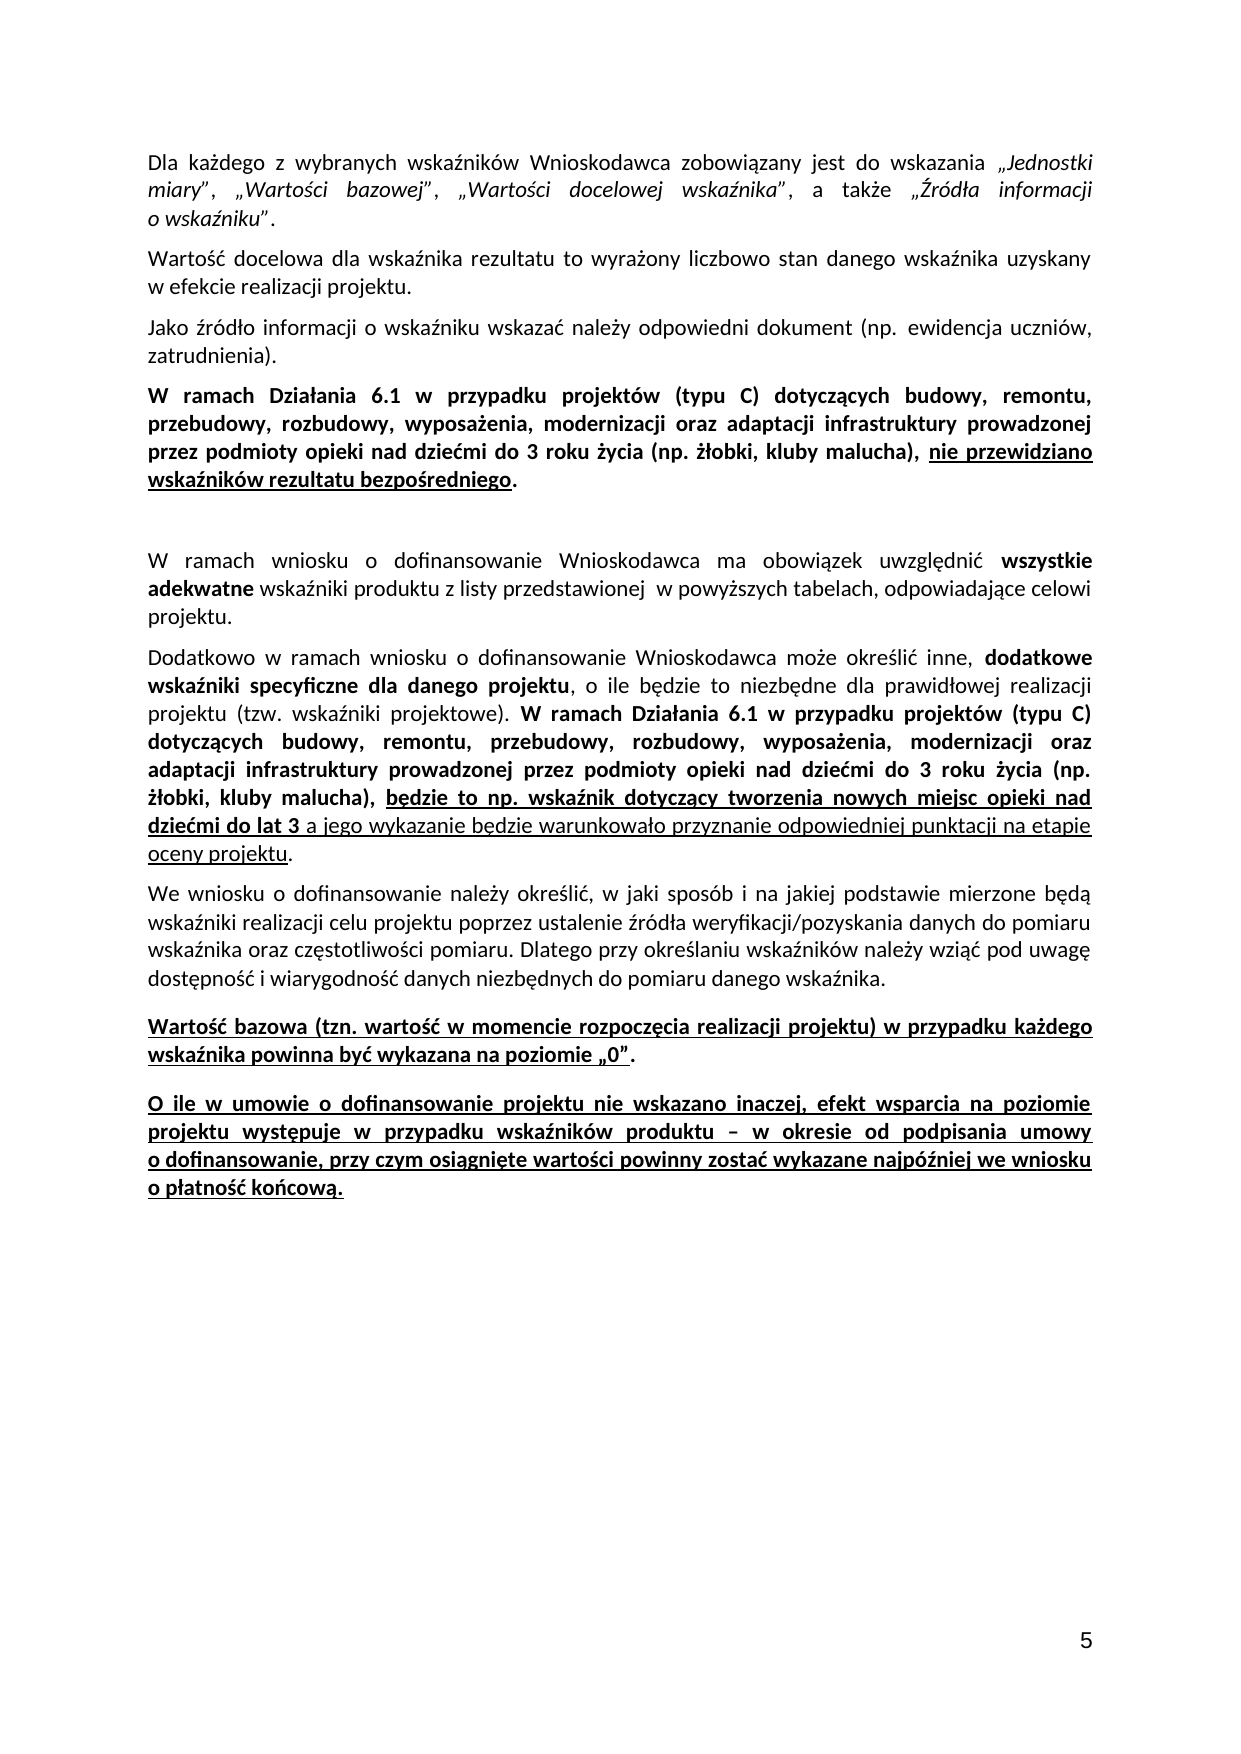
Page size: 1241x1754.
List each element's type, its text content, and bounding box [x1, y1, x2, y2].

text Jako źródło informacji o wskaźniku wskazać należy odpowiedni dokument (np. ewidencja uczniów, zatrudnienia). [148, 313, 1093, 369]
text Wartość docelowa dla wskaźnika rezultatu to wyrażony liczbowo stan danego wskaźnika uzyskany w efekcie realizacji projektu. [148, 244, 1093, 300]
text W ramach Działania 6.1 w przypadku projektów (typu C) dotyczących budowy, remontu, przebudowy, rozbudowy, wyposażenia, modernizacji oraz adaptacji infrastruktury prowadzonej przez podmioty opieki nad dziećmi do 3 roku życia (np. żłobki, kluby malucha), nie przewidziano wskaźników rezultatu bezpośredniego. [148, 381, 1093, 493]
text Wartość bazowa (tzn. wartość w momencie rozpoczęcia realizacji projektu) w przypadku każdego wskaźnika powinna być wykazana na poziomie „0”. [148, 1038, 1093, 1068]
text O ile w umowie o dofinansowanie projektu nie wskazano inaczej, efekt wsparcia na poziomie projektu występuje w przypadku wskaźników produktu – w okresie od podpisania umowy o dofinansowanie, przy czym osiągnięte wartości powinny zostać wykazane najpóźniej we wniosku o płatność końcową. [148, 1089, 1093, 1142]
text O ile w umowie o dofinansowanie projektu nie wskazano inaczej, efekt wsparcia na poziomie projektu występuje w przypadku wskaźników produktu – w okresie od podpisania umowy o dofinansowanie, przy czym osiągnięte wartości powinny zostać wykazane najpóźniej we wniosku o płatność końcową. [148, 1143, 1093, 1201]
text W ramach wniosku o dofinansowanie Wnioskodawca ma obowiązek uwzględnić wszystkie adekwatne wskaźniki produktu z listy przedstawionej w powyższych tabelach, odpowiadające celowi projektu. [148, 546, 1093, 630]
text We wniosku o dofinansowanie należy określić, w jaki sposób i na jakiej podstawie mierzone będą wskaźniki realizacji celu projektu poprzez ustalenie źródła weryfikacji/pozyskania danych do pomiaru wskaźnika oraz częstotliwości pomiaru. Dlatego przy określaniu wskaźników należy wziąć pod uwagę dostępność i wiarygodność danych niezbędnych do pomiaru danego wskaźnika. [148, 879, 1093, 992]
text Wartość bazowa (tzn. wartość w momencie rozpoczęcia realizacji projektu) w przypadku każdego wskaźnika powinna być wykazana na poziomie „0”. [148, 1012, 1093, 1037]
text Dodatkowo w ramach wniosku o dofinansowanie Wnioskodawca może określić inne, dodatkowe wskaźniki specyficzne dla danego projektu, o ile będzie to niezbędne dla prawidłowej realizacji projektu (tzw. wskaźniki projektowe). W ramach Działania 6.1 w przypadku projektów (typu C) dotyczących budowy, remontu, przebudowy, rozbudowy, wyposażenia, modernizacji oraz adaptacji infrastruktury prowadzonej przez podmioty opieki nad dziećmi do 3 roku życia (np. żłobki, kluby malucha), będzie to np. wskaźnik dotyczący tworzenia nowych miejsc opieki nad dziećmi do lat 3 a jego wykazanie będzie warunkowało przyznanie odpowiedniej punktacji na etapie oceny projektu. [148, 643, 1093, 867]
text Dla każdego z wybranych wskaźników Wnioskodawca zobowiązany jest do wskazania „Jednostki miary”, „Wartości bazowej”, „Wartości docelowej wskaźnika”, a także „Źródła informacji o wskaźniku”. [148, 148, 1093, 232]
